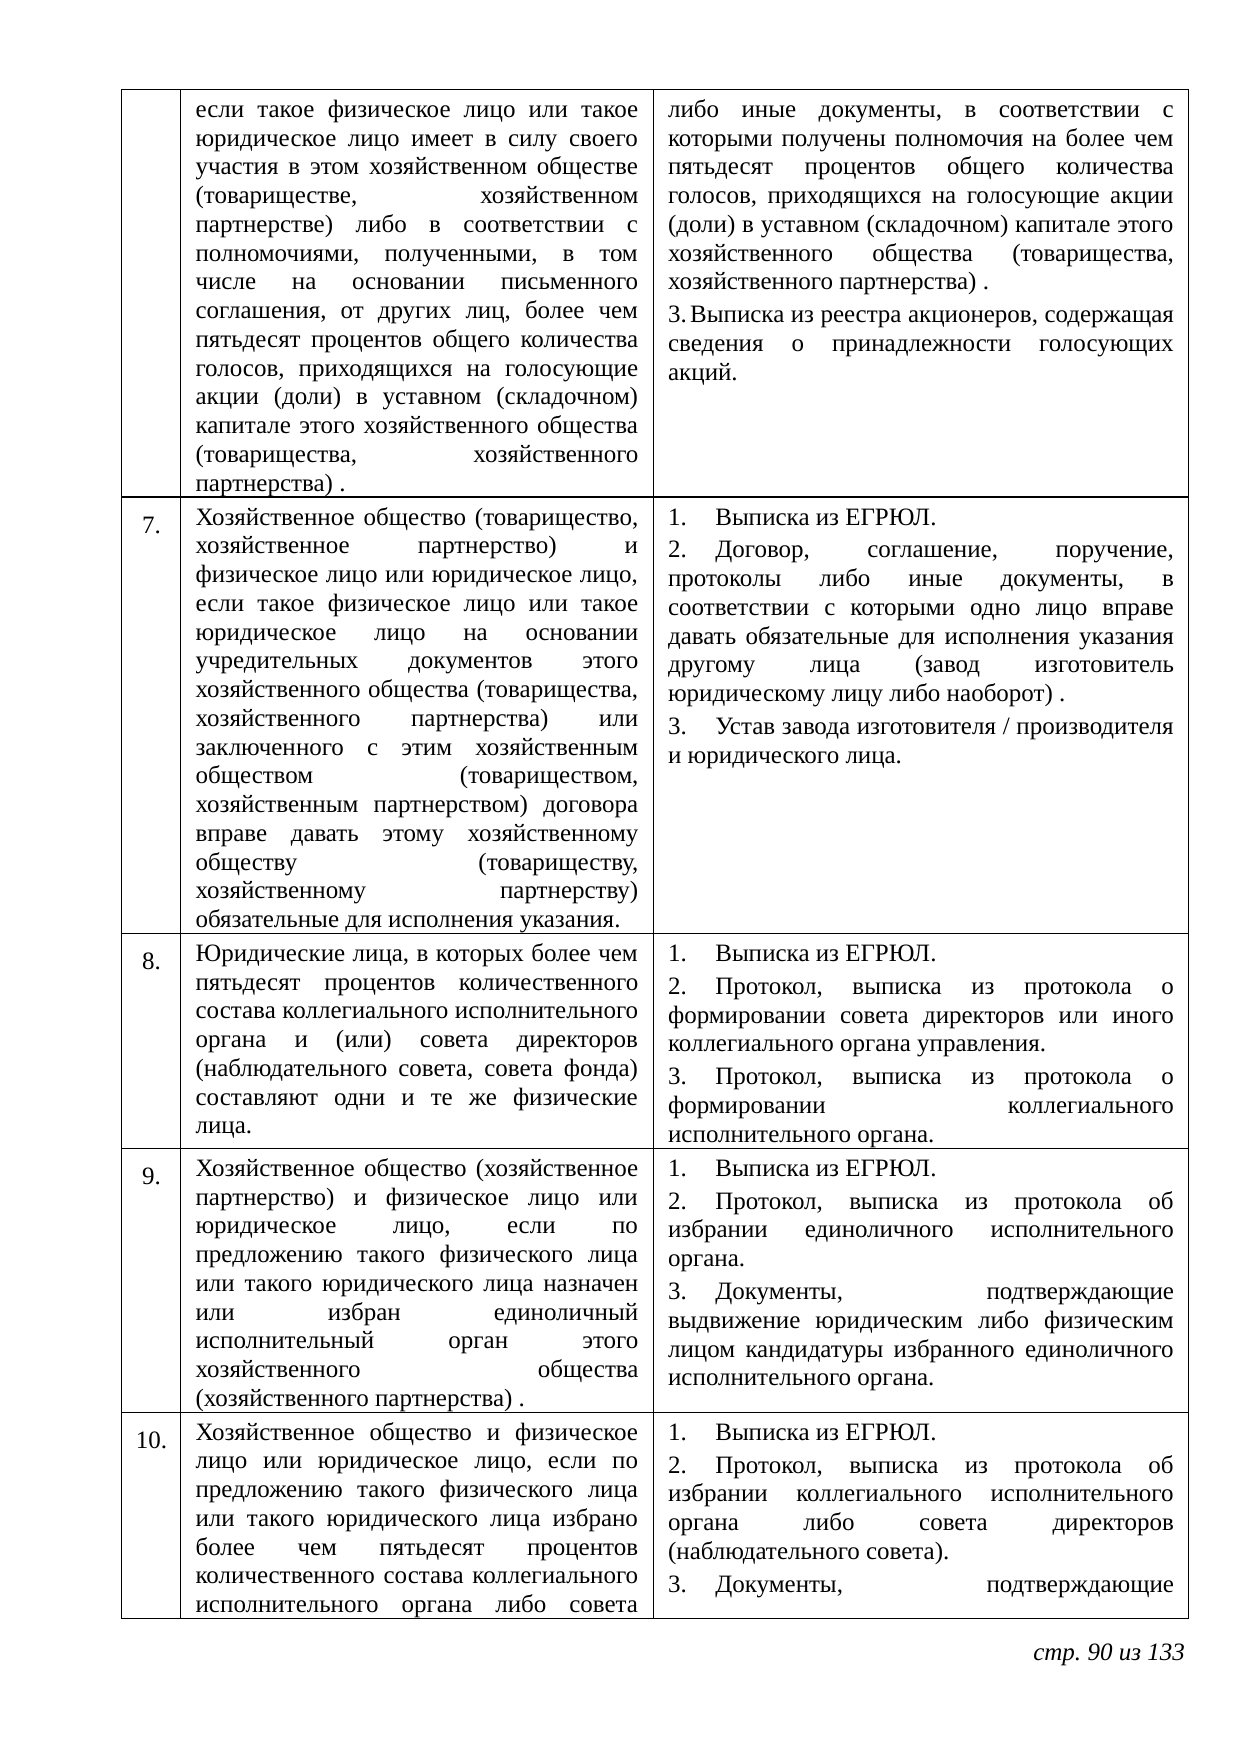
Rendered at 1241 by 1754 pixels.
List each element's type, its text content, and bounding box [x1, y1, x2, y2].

table_cell 9. [122, 1149, 180, 1412]
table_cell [181, 90, 653, 496]
table_cell Хозяйственное общество (товарищество, хозяйственное партнерство) и физическое лицо или юридическое лицо, если такое физическое лицо или такое юридическое лицо на основании учредительных документов этого хозяйственного общества (товарищества, хозяйственного партнерства) или заключенного с этим хозяйственным обществом (товариществом, хозяйственным партнерством) договора вправе давать этому хозяйственному обществу (товариществу, хозяйственному партнерству) обязательные для исполнения указания. [181, 498, 653, 933]
table_cell 6. [122, 90, 180, 496]
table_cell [654, 90, 1188, 496]
table_cell Выписка из ЕГРЮЛ. Протокол, выписка из протокола об избрании единоличного исполнительного органа. Документы, подтверждающие выдвижение юридическим либо физическим лицом кандидатуры избранного единоличного исполнительного органа. [654, 1149, 1188, 1412]
table_cell 8. [122, 934, 180, 1148]
table_cell 7. [122, 498, 180, 933]
table_cell Выписка из ЕГРЮЛ. Договор, соглашение, поручение, протоколы либо иные документы, в соответствии с которыми одно лицо вправе давать обязательные для исполнения указания другому лица (завод изготовитель юридическому лицу либо наоборот) . Устав завода изготовителя / производителя и юридического лица. [654, 498, 1188, 933]
table_cell Выписка из ЕГРЮЛ. Протокол, выписка из протокола о формировании совета директоров или иного коллегиального органа управления. Протокол, выписка из протокола о формировании коллегиального исполнительного органа. [654, 934, 1188, 1148]
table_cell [654, 1413, 1188, 1618]
table_cell 10. [122, 1413, 180, 1618]
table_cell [181, 1413, 653, 1618]
table_cell Хозяйственное общество (хозяйственное партнерство) и физическое лицо или юридическое лицо, если по предложению такого физического лица или такого юридического лица назначен или избран единоличный исполнительный орган этого хозяйственного общества (хозяйственного партнерства) . [181, 1149, 653, 1412]
table_cell Юридические лица, в которых более чем пятьдесят процентов количественного состава коллегиального исполнительного органа и (или) совета директоров (наблюдательного совета, совета фонда) составляют одни и те же физические лица. [181, 934, 653, 1148]
